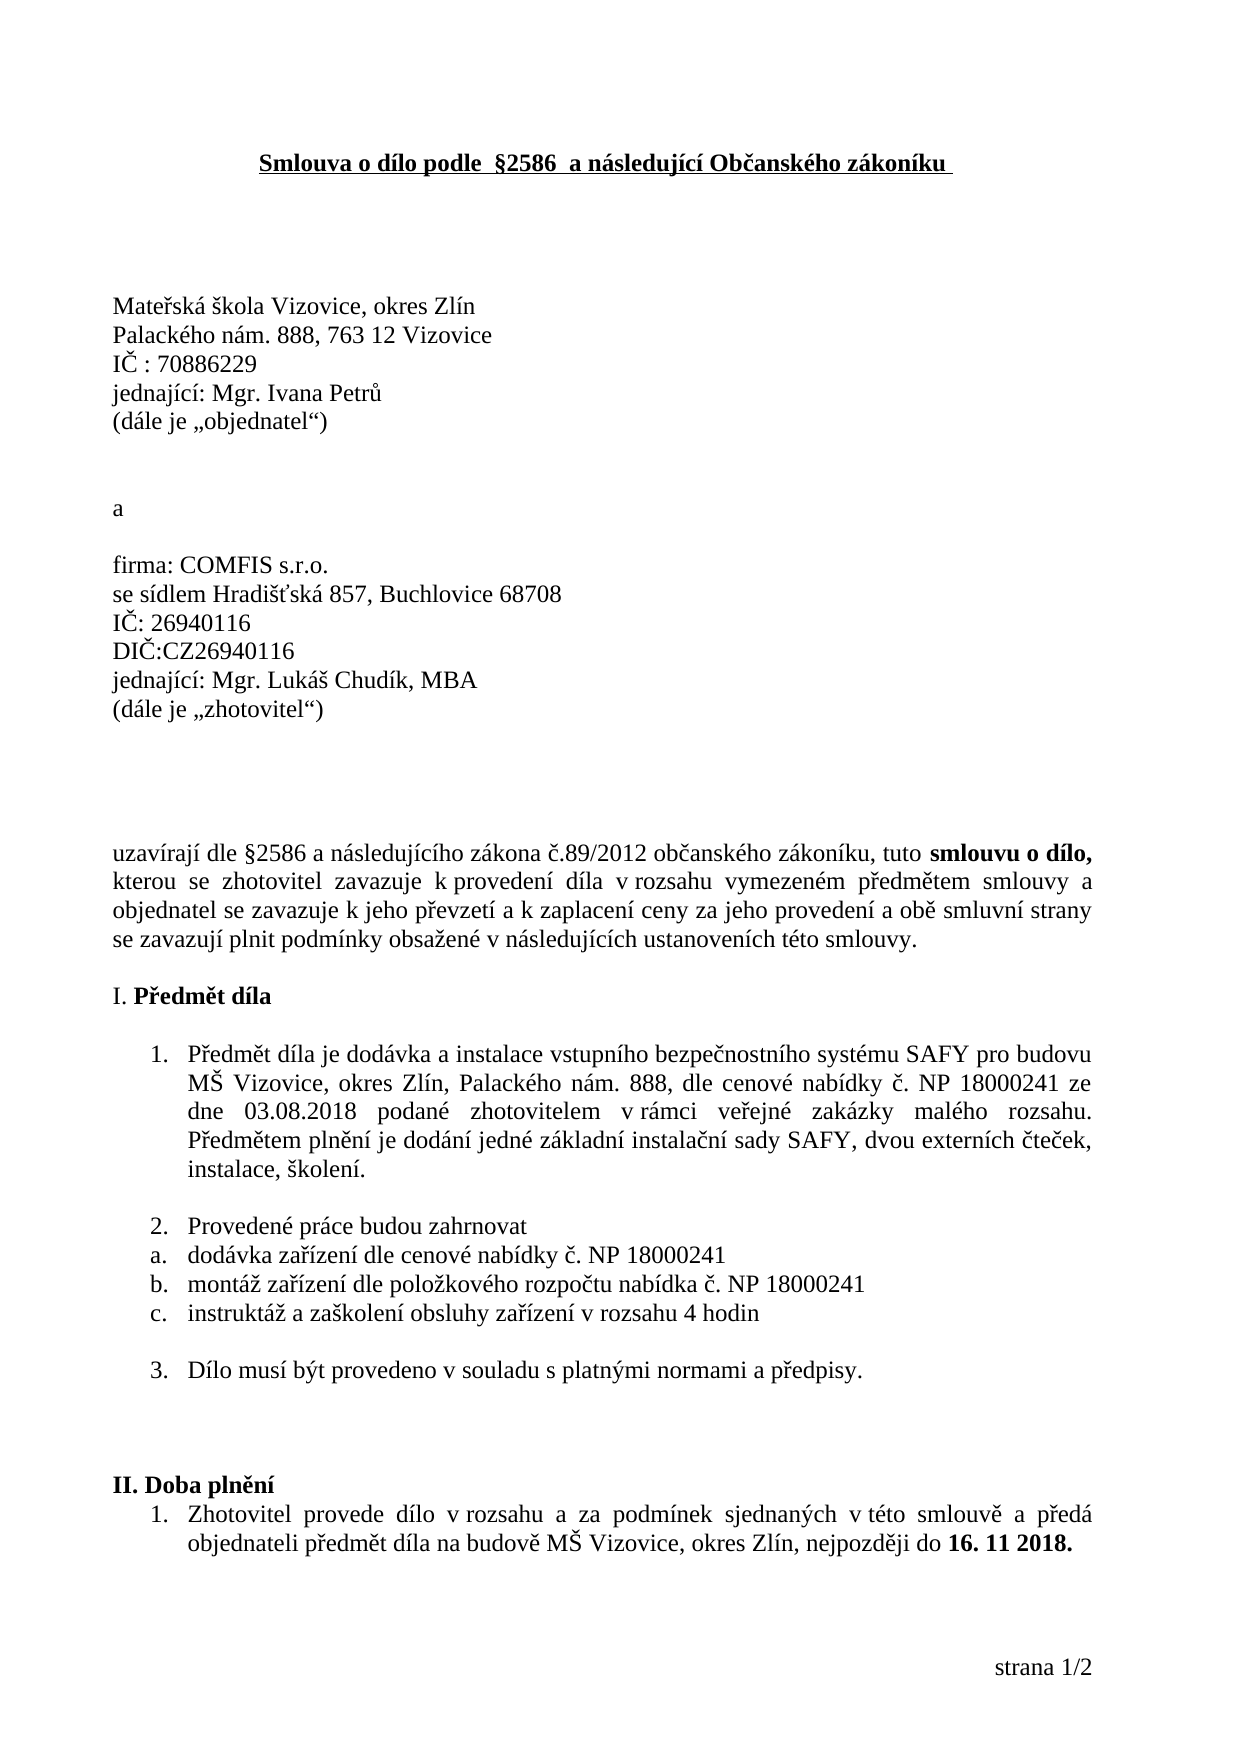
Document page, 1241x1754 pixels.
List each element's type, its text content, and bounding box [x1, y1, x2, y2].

text jednající: Mgr. Lukáš Chudík, MBA [112, 665, 1093, 694]
text jednající: Mgr. Ivana Petrů [112, 378, 1093, 406]
list Zhotovitel provede dílo v rozsahu a za podmínek sjednaných v této smlouvě a předá objednateli předmět díla na budově MŠ Vizovice, okres Zlín, nejpozději do 16. 11 2018. [150, 1499, 1093, 1556]
text DIČ:CZ26940116 [112, 636, 1093, 665]
list instruktáž a zaškolení obsluhy zařízení v rozsahu 4 hodin [150, 1298, 1093, 1326]
text IČ : 70886229 [112, 349, 1093, 378]
text uzavírají dle §2586 a následujícího zákona č.89/2012 občanského zákoníku, tuto smlouvu o dílo, kterou se zhotovitel zavazuje k provedení díla v rozsahu vymezeném předmětem smlouvy a objednatel se zavazuje k jeho převzetí a k zaplacení ceny za jeho provedení a obě smluvní strany se zavazují plnit podmínky obsažené v následujících ustanoveních této smlouvy. [112, 838, 1093, 953]
list Dílo musí být provedeno v souladu s platnými normami a předpisy. [150, 1355, 1093, 1384]
text firma: COMFIS s.r.o. [112, 550, 1093, 579]
list Předmět díla je dodávka a instalace vstupního bezpečnostního systému SAFY pro budovu MŠ Vizovice, okres Zlín, Palackého nám. 888, dle cenové nabídky č. NP 18000241 ze dne 03.08.2018 podané zhotovitelem v rámci veřejné zakázky malého rozsahu. Předmětem plnění je dodání jedné základní instalační sady SAFY, dvou externích čteček, instalace, školení. [150, 1039, 1093, 1183]
list dodávka zařízení dle cenové nabídky č. NP 18000241 [150, 1240, 1093, 1269]
list montáž zařízení dle položkového rozpočtu nabídka č. NP 18000241 [150, 1269, 1093, 1298]
text (dále je „zhotovitel“) [112, 694, 1093, 723]
text se sídlem Hradišťská 857, Buchlovice 68708 [112, 579, 1093, 608]
text Smlouva o dílo podle §2586 a následující Občanského zákoníku [112, 148, 1093, 176]
text a [112, 493, 1093, 521]
text (dále je „objednatel“) [112, 406, 1093, 435]
text I. Předmět díla [112, 981, 1093, 1010]
text IČ: 26940116 [112, 608, 1093, 636]
text Palackého nám. 888, 763 12 Vizovice [112, 320, 1093, 349]
text II. Doba plnění [112, 1470, 1093, 1499]
text Mateřská škola Vizovice, okres Zlín [112, 291, 1093, 320]
list Provedené práce budou zahrnovat [150, 1211, 1093, 1240]
